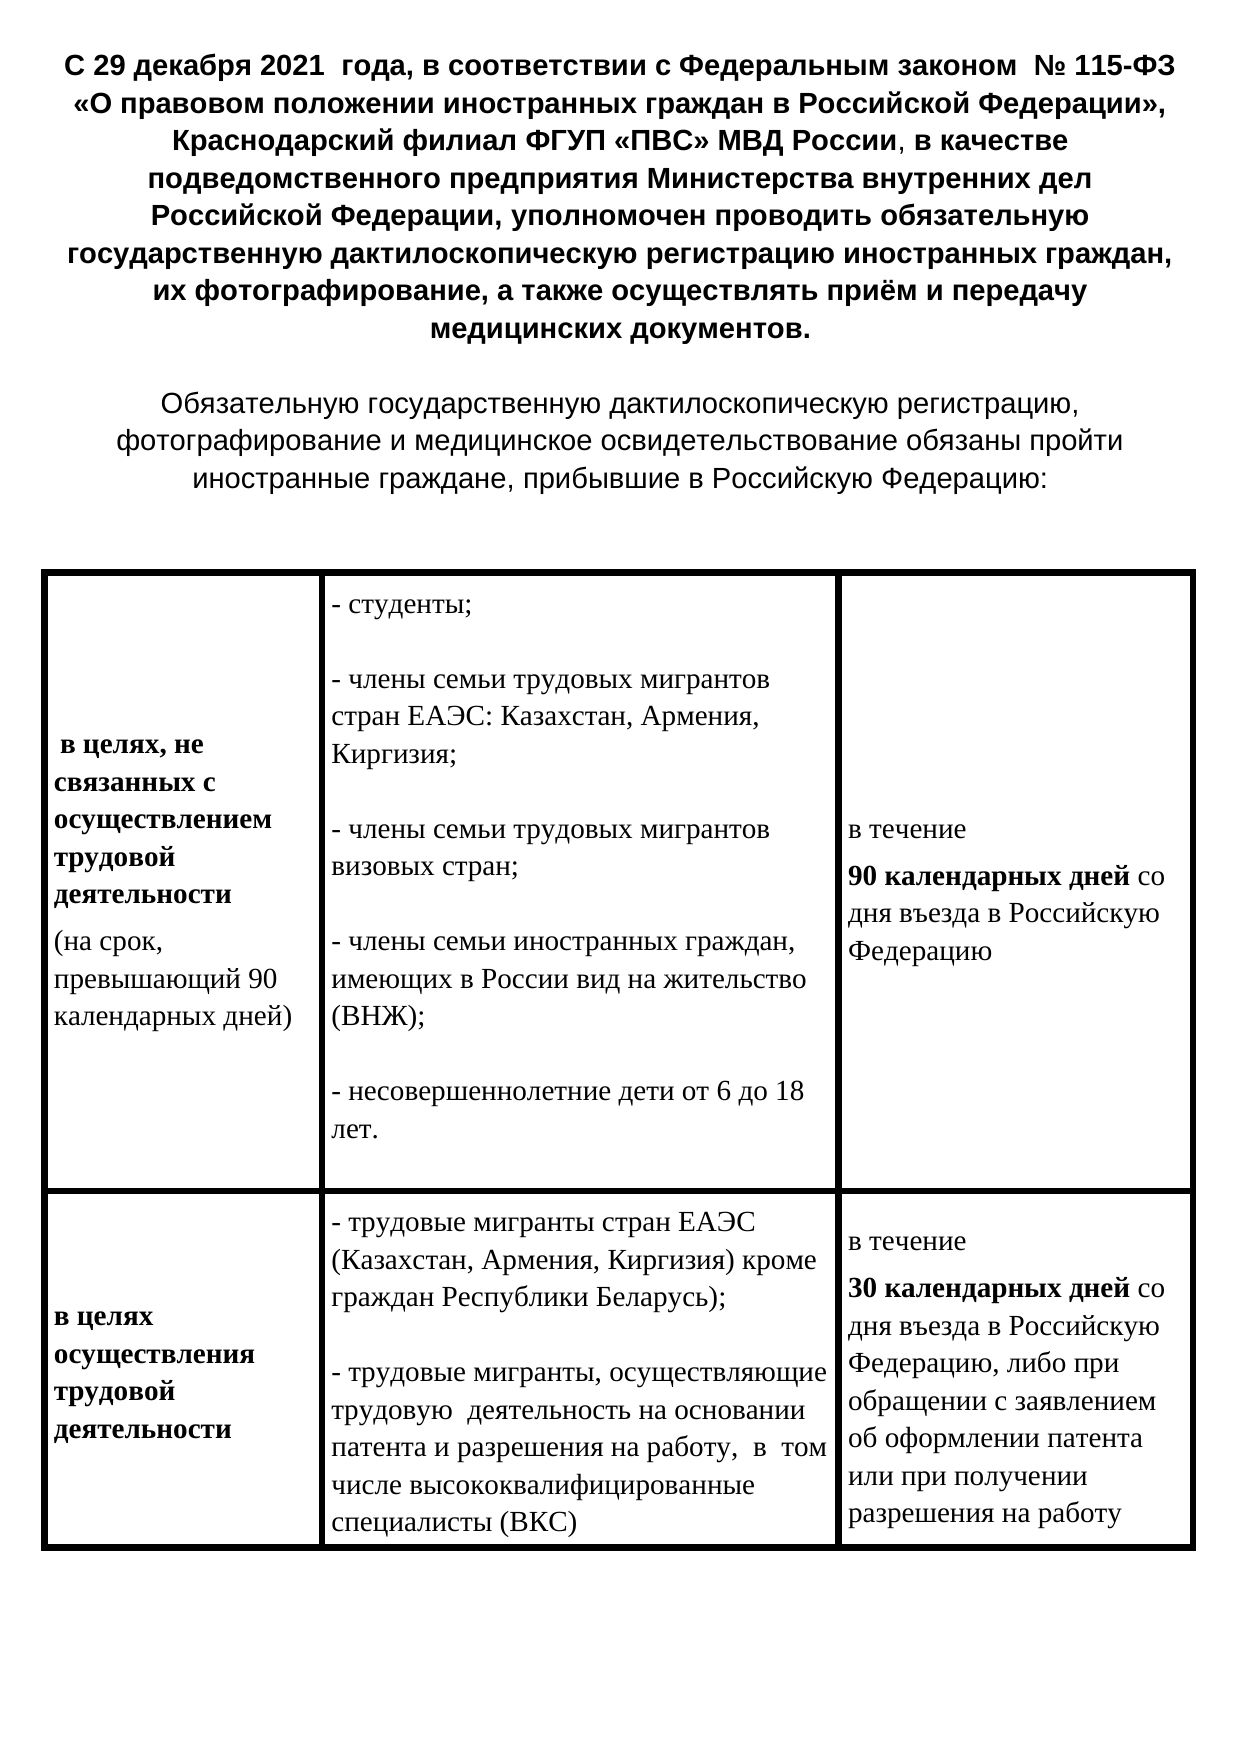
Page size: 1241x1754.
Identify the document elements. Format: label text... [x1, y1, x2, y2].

table_header в течение 90 календарных дней со дня въезда в Российскую Федерацию [842, 576, 1190, 1188]
table_cell в целях осуществления трудовой деятельности [48, 1194, 319, 1544]
table_header - студенты; - члены семьи трудовых мигрантов стран ЕАЭС: Казахстан, Армения, Киргизия; - члены семьи трудовых мигрантов визовых стран; - члены семьи иностранных граждан, имеющих в России вид на жительство (ВНЖ); - несовершеннолетние дети от 6 до 18 лет. [325, 576, 835, 1188]
table_cell - трудовые мигранты стран ЕАЭС (Казахстан, Армения, Киргизия) кроме граждан Республики Беларусь); - трудовые мигранты, осуществляющие трудовую деятельность на основании патента и разрешения на работу, в том числе высококвалифицированные специалисты (ВКС) [325, 1194, 835, 1544]
table_cell в течение 30 календарных дней со дня въезда в Российскую Федерацию, либо при обращении с заявлением об оформлении патента или при получении разрешения на работу [842, 1194, 1190, 1544]
text С 29 декабря 2021 года, в соответствии с Федеральным законом № 115-ФЗ «О правовом положении иностранных граждан в Российской Федерации», [59, 44, 1181, 119]
text Краснодарский филиал ФГУП «ПВС» МВД России, в качестве подведомственного предприятия Министерства внутренних дел Российской Федерации, уполномочен проводить обязательную государственную дактилоскопическую регистрацию иностранных граждан, их фотографирование, а также осуществлять приём и передачу медицинских документов. [59, 119, 1181, 344]
text Обязательную государственную дактилоскопическую регистрацию, фотографирование и медицинское освидетельствование обязаны пройти иностранные граждане, прибывшие в Российскую Федерацию: [59, 382, 1181, 494]
table_header в целях, не связанных с осуществлением трудовой деятельности (на срок, превышающий 90 календарных дней) [48, 576, 319, 1188]
